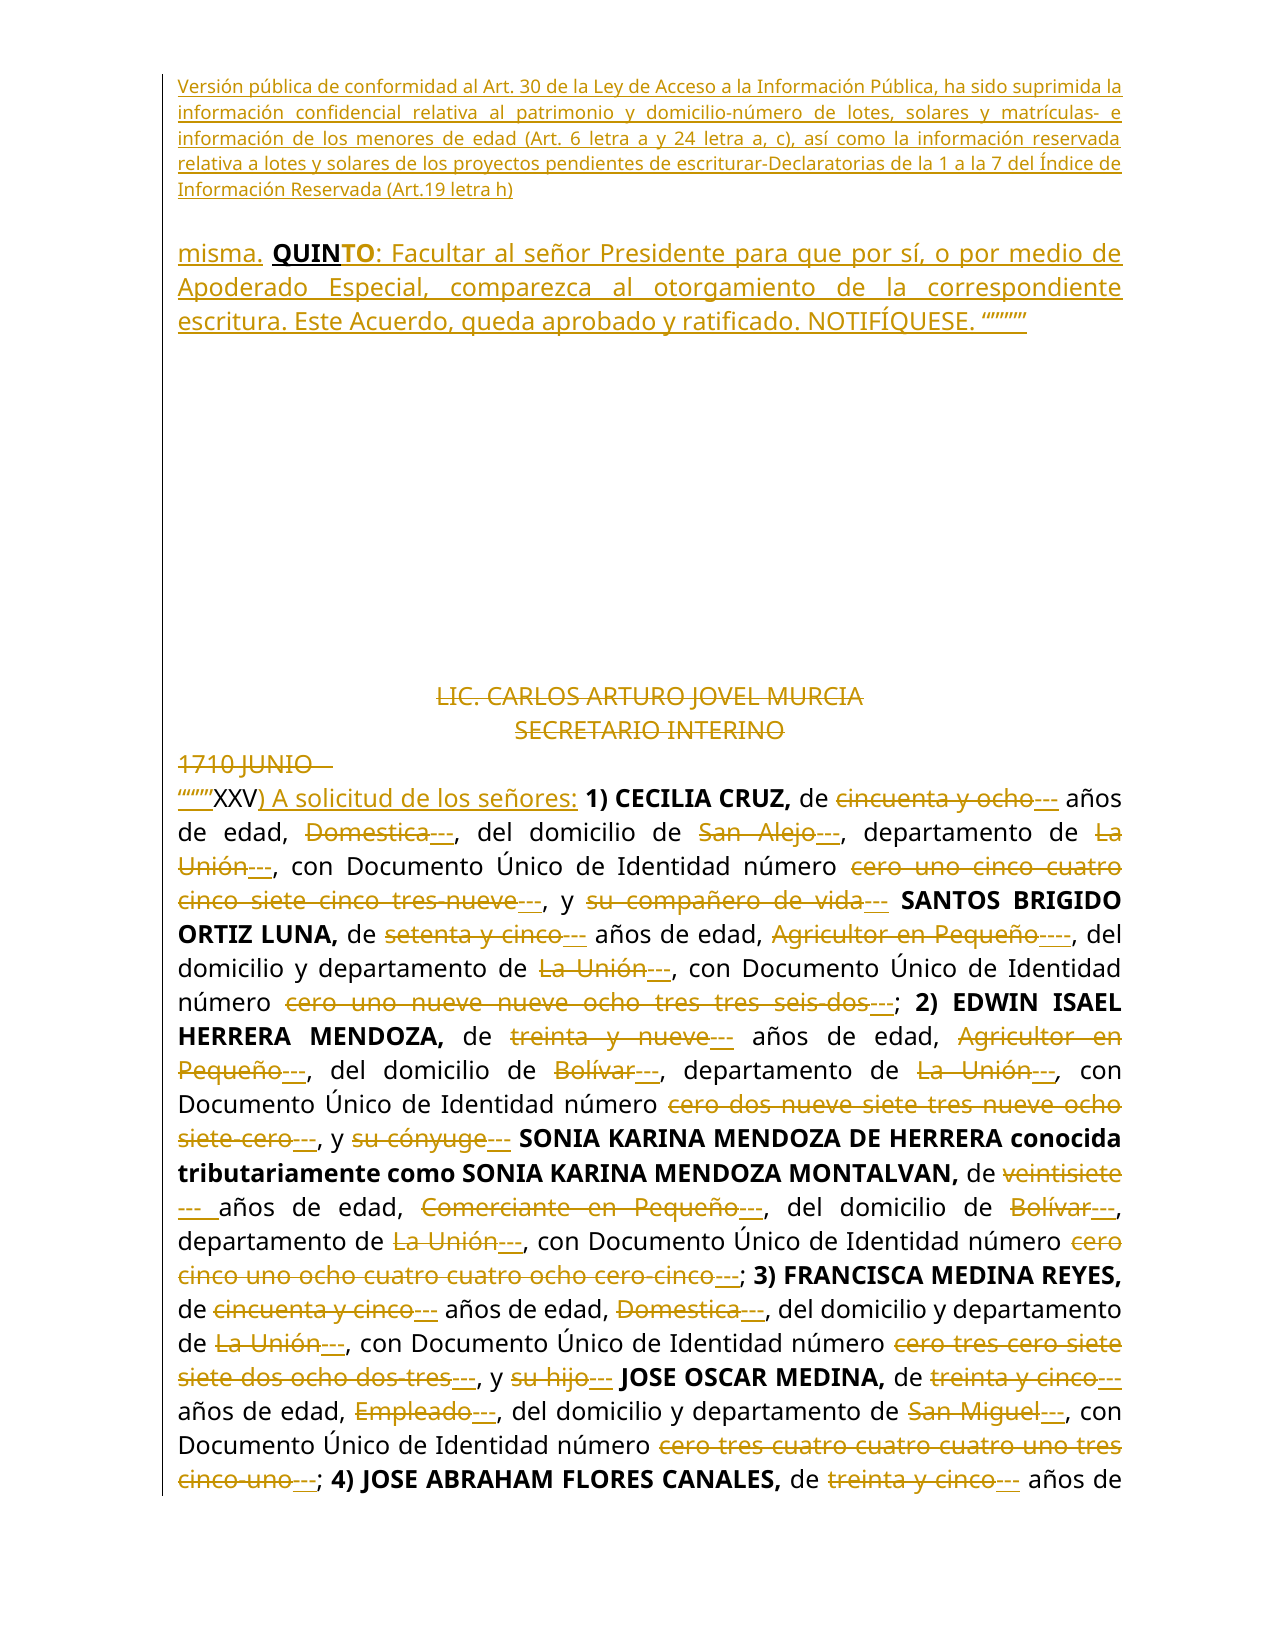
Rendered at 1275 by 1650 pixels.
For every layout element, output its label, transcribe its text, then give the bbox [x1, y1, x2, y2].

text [177, 781, 1122, 1496]
text SEGUNDO: TERCERCUARTO: Autorizar QUIN [177, 299, 1122, 338]
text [177, 236, 1122, 298]
